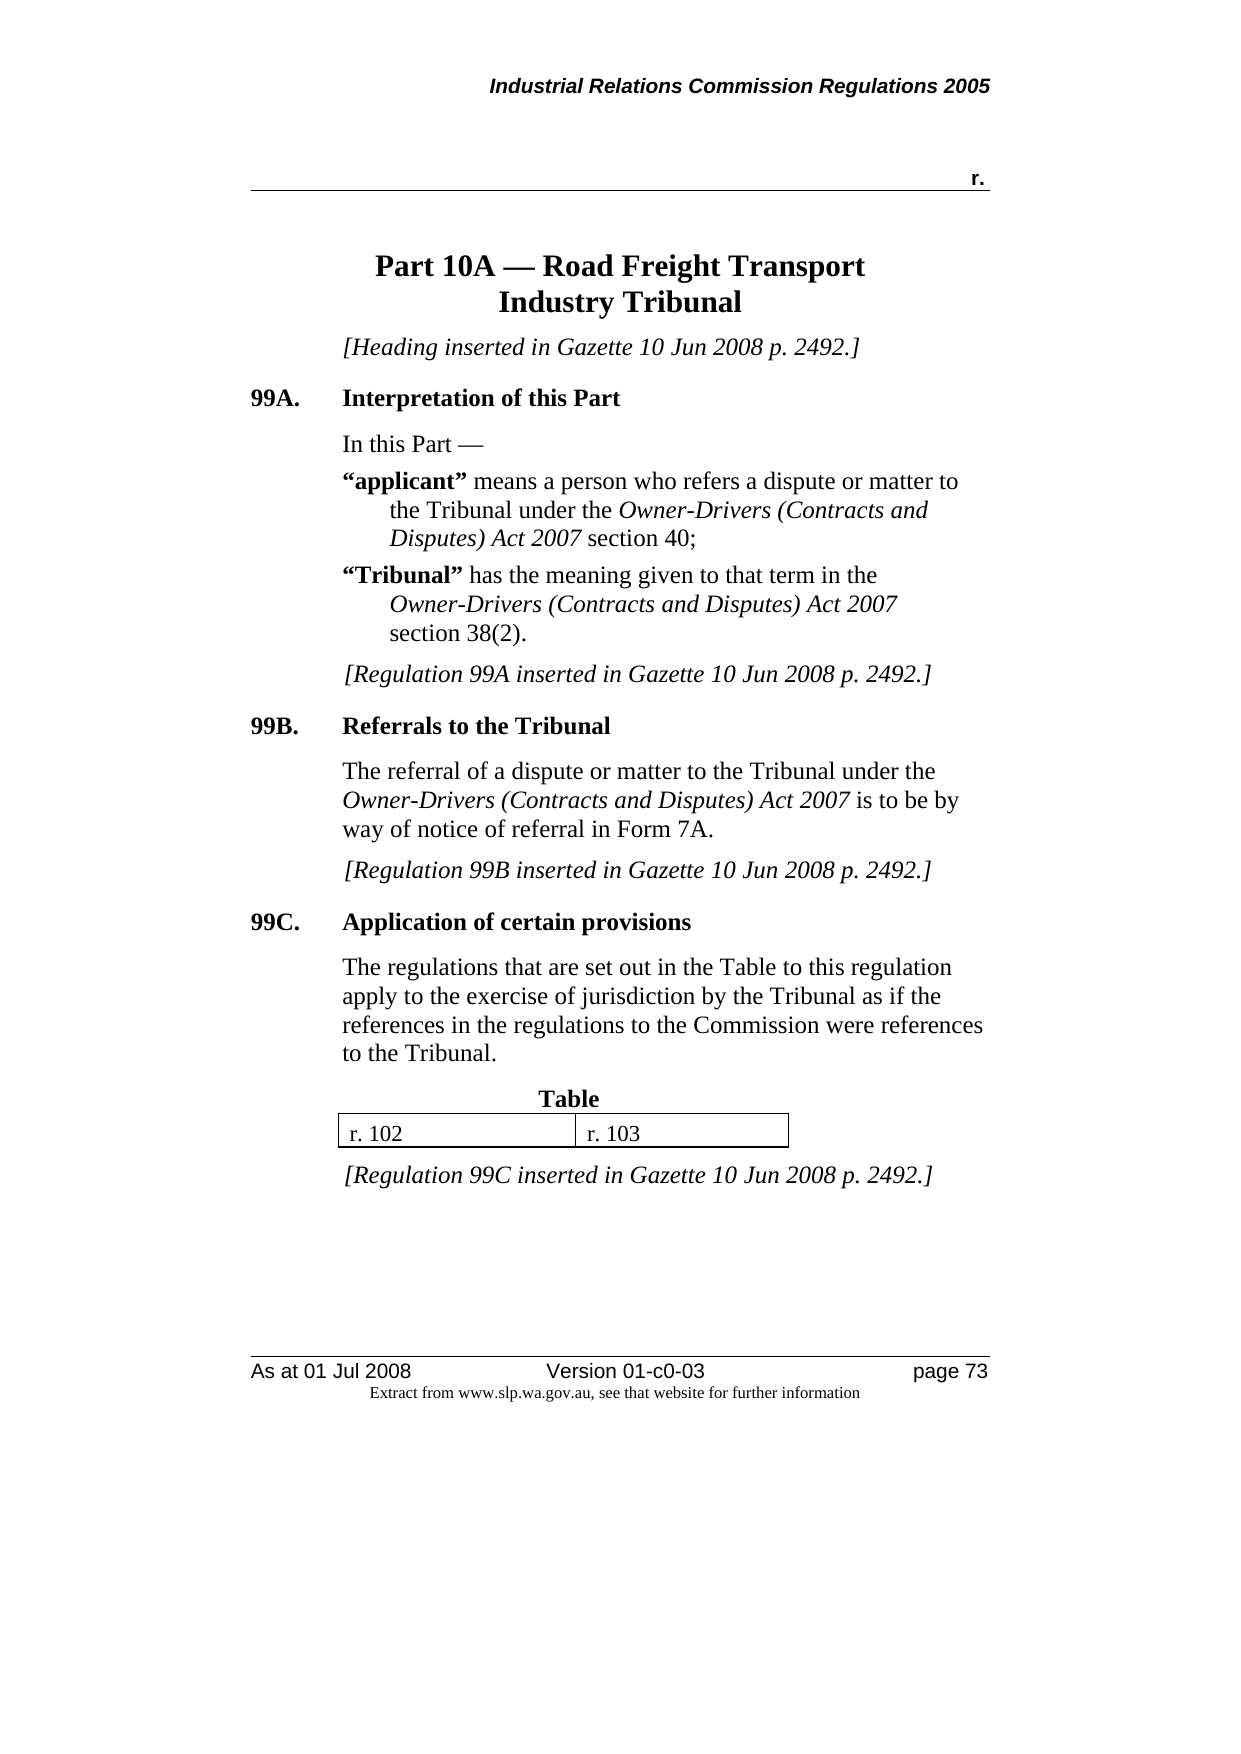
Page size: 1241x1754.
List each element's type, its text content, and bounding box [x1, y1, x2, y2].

subtitle 99A. Interpretation of this Part [251, 383, 990, 412]
text “applicant” means a person who refers a dispute or matter to the Tribunal under the Owner-Drivers (Contracts and Disputes) Act 2007 section 40; [251, 466, 990, 552]
text “Tribunal” has the meaning given to that term in the Owner-Drivers (Contracts and Disputes) Act 2007 section 38(2). [251, 561, 990, 647]
subtitle 99B. Referrals to the Tribunal [251, 711, 990, 740]
subtitle Table [251, 1084, 990, 1113]
text [Regulation 99B inserted in Gazette 10 Jun 2008 p. 2492.] [251, 855, 990, 884]
subtitle 99C. Application of certain provisions [251, 907, 990, 936]
text The referral of a dispute or matter to the Tribunal under the Owner-Drivers (Contracts and Disputes) Act 2007 is to be by way of notice of referral in Form 7A. [251, 756, 990, 843]
text [Regulation 99C inserted in Gazette 10 Jun 2008 p. 2492.] [251, 1160, 990, 1189]
table_header r. 103 [576, 1114, 788, 1146]
text [Regulation 99A inserted in Gazette 10 Jun 2008 p. 2492.] [251, 659, 990, 688]
table_header r. 102 [339, 1114, 575, 1146]
text In this Part — [251, 429, 990, 458]
subtitle [Heading inserted in Gazette 10 Jun 2008 p. 2492.] [251, 332, 990, 361]
subtitle Part 10A — Road Freight Transport Industry Tribunal [251, 247, 990, 319]
text The regulations that are set out in the Table to this regulation apply to the exercise of jurisdiction by the Tribunal as if the references in the regulations to the Commission were references to the Tribunal. [251, 952, 990, 1067]
